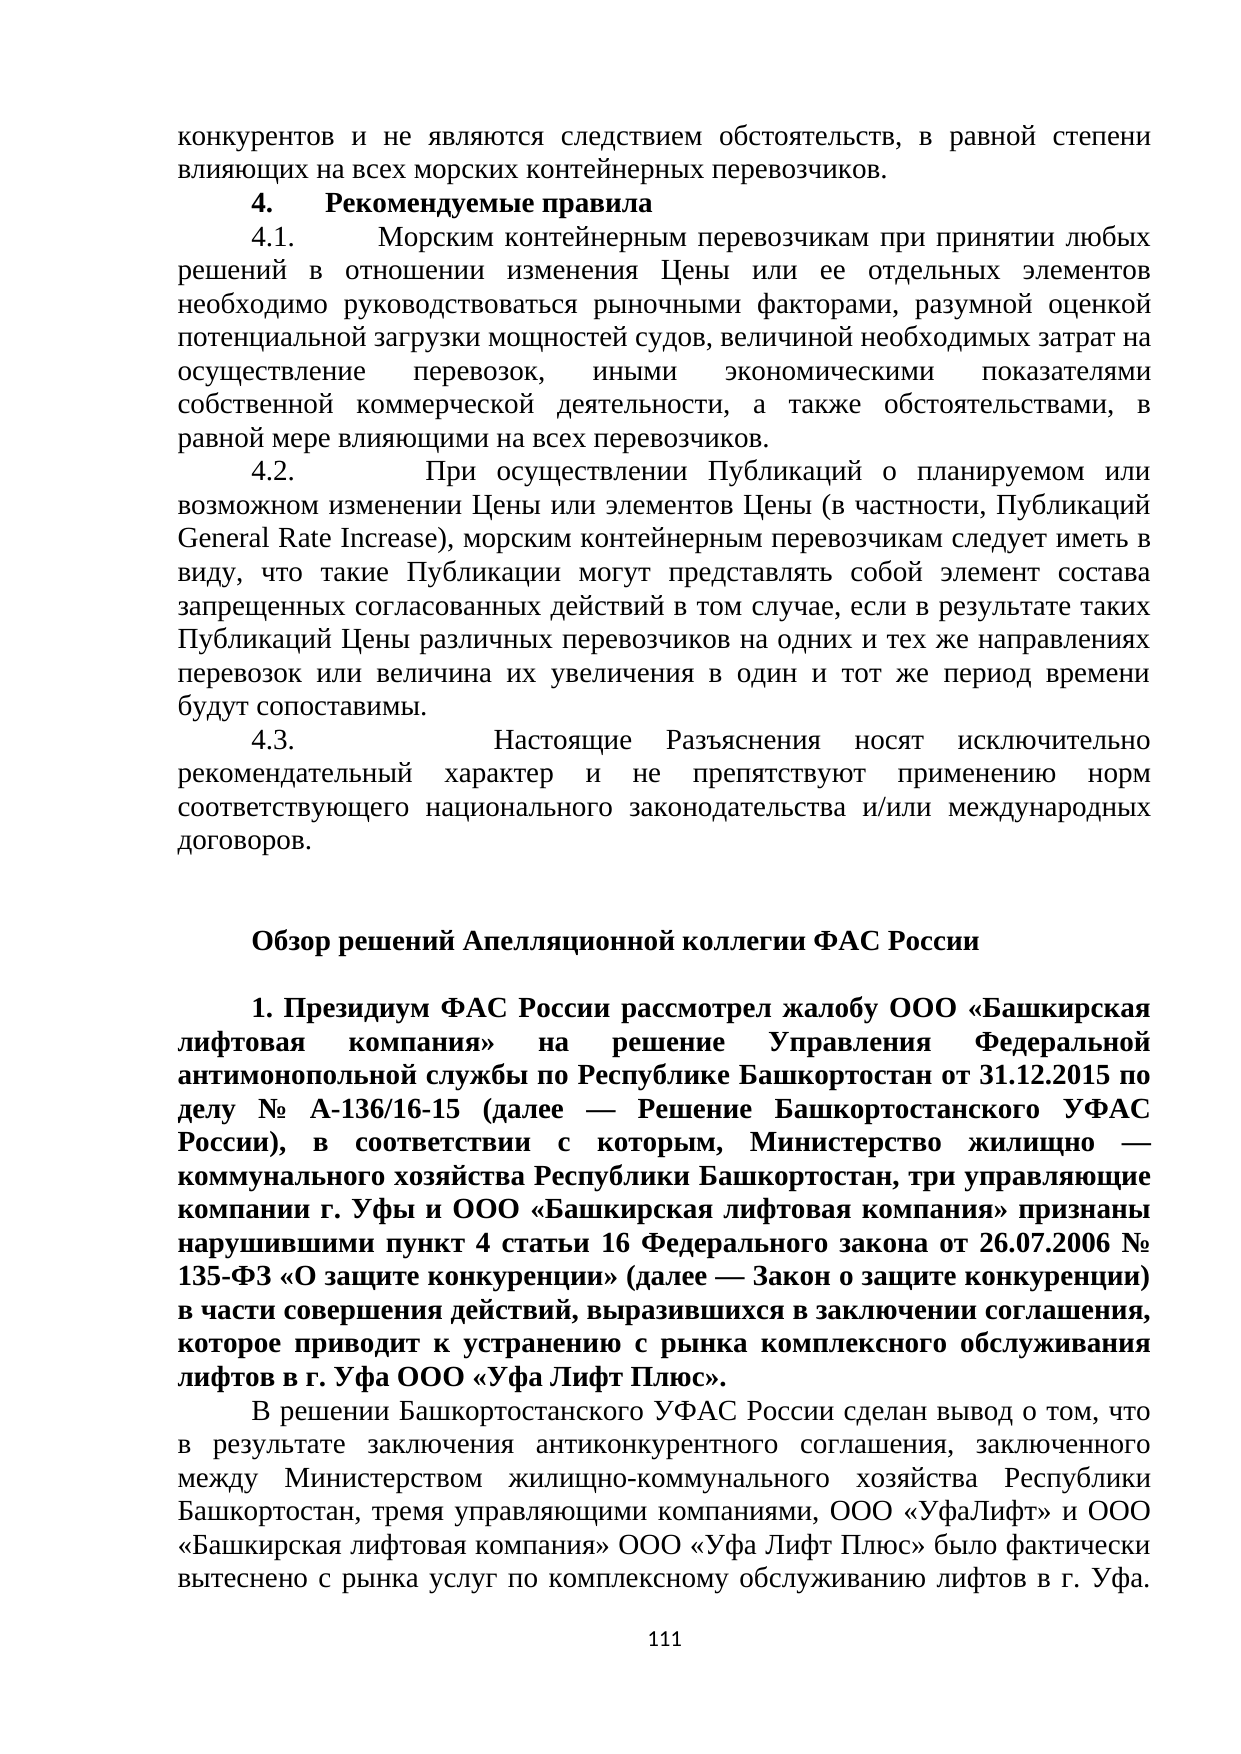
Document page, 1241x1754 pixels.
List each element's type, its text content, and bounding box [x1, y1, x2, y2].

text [177, 1393, 1152, 1594]
list При осуществлении Публикаций о планируемом или возможном изменении Цены или элементов Цены (в частности, Публикаций General Rate Increase), морским контейнерным перевозчикам следует иметь в виду, что такие Публикации могут представлять собой элемент состава запрещенных согласованных действий в том случае, если в результате таких Публикаций Цены различных перевозчиков на одних и тех же направлениях перевозок или величина их увеличения в один и тот же период времени будут сопоставимы. [177, 453, 1152, 722]
text Обзор решений Апелляционной коллегии ФАС России [177, 923, 1152, 957]
text 1. Президиум ФАС России рассмотрел жалобу ООО «Башкирская лифтовая компания» на решение Управления Федеральной антимонопольной службы по Республике Башкортостан от 31.12.2015 по делу № А-136/16-15 (далее — Решение Башкортостанского УФАС России), в соответствии с которым, Министерство жилищно — коммунального хозяйства Республики Башкортостан, три управляющие компании г. Уфы и ООО «Башкирская лифтовая компания» признаны нарушившими пункт 4 статьи 16 Федерального закона от 26.07.2006 № 135-ФЗ «О защите конкуренции» (далее — Закон о защите конкуренции) в части совершения действий, выразившихся в заключении соглашения, которое приводит к устранению с рынка комплексного обслуживания лифтов в г. Уфа ООО «Уфа Лифт Плюс». [177, 990, 1152, 1393]
list Рекомендуемые правила [177, 185, 1152, 219]
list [177, 118, 1152, 185]
list Морским контейнерным перевозчикам при принятии любых решений в отношении изменения Цены или ее отдельных элементов необходимо руководствоваться рыночными факторами, разумной оценкой потенциальной загрузки мощностей судов, величиной необходимых затрат на осуществление перевозок, иными экономическими показателями собственной коммерческой деятельности, а также обстоятельствами, в равной мере влияющими на всех перевозчиков. [177, 219, 1152, 453]
list Настоящие Разъяснения носят исключительно рекомендательный характер и не препятствуют применению норм соответствующего национального законодательства и/или международных договоров. [177, 722, 1152, 856]
